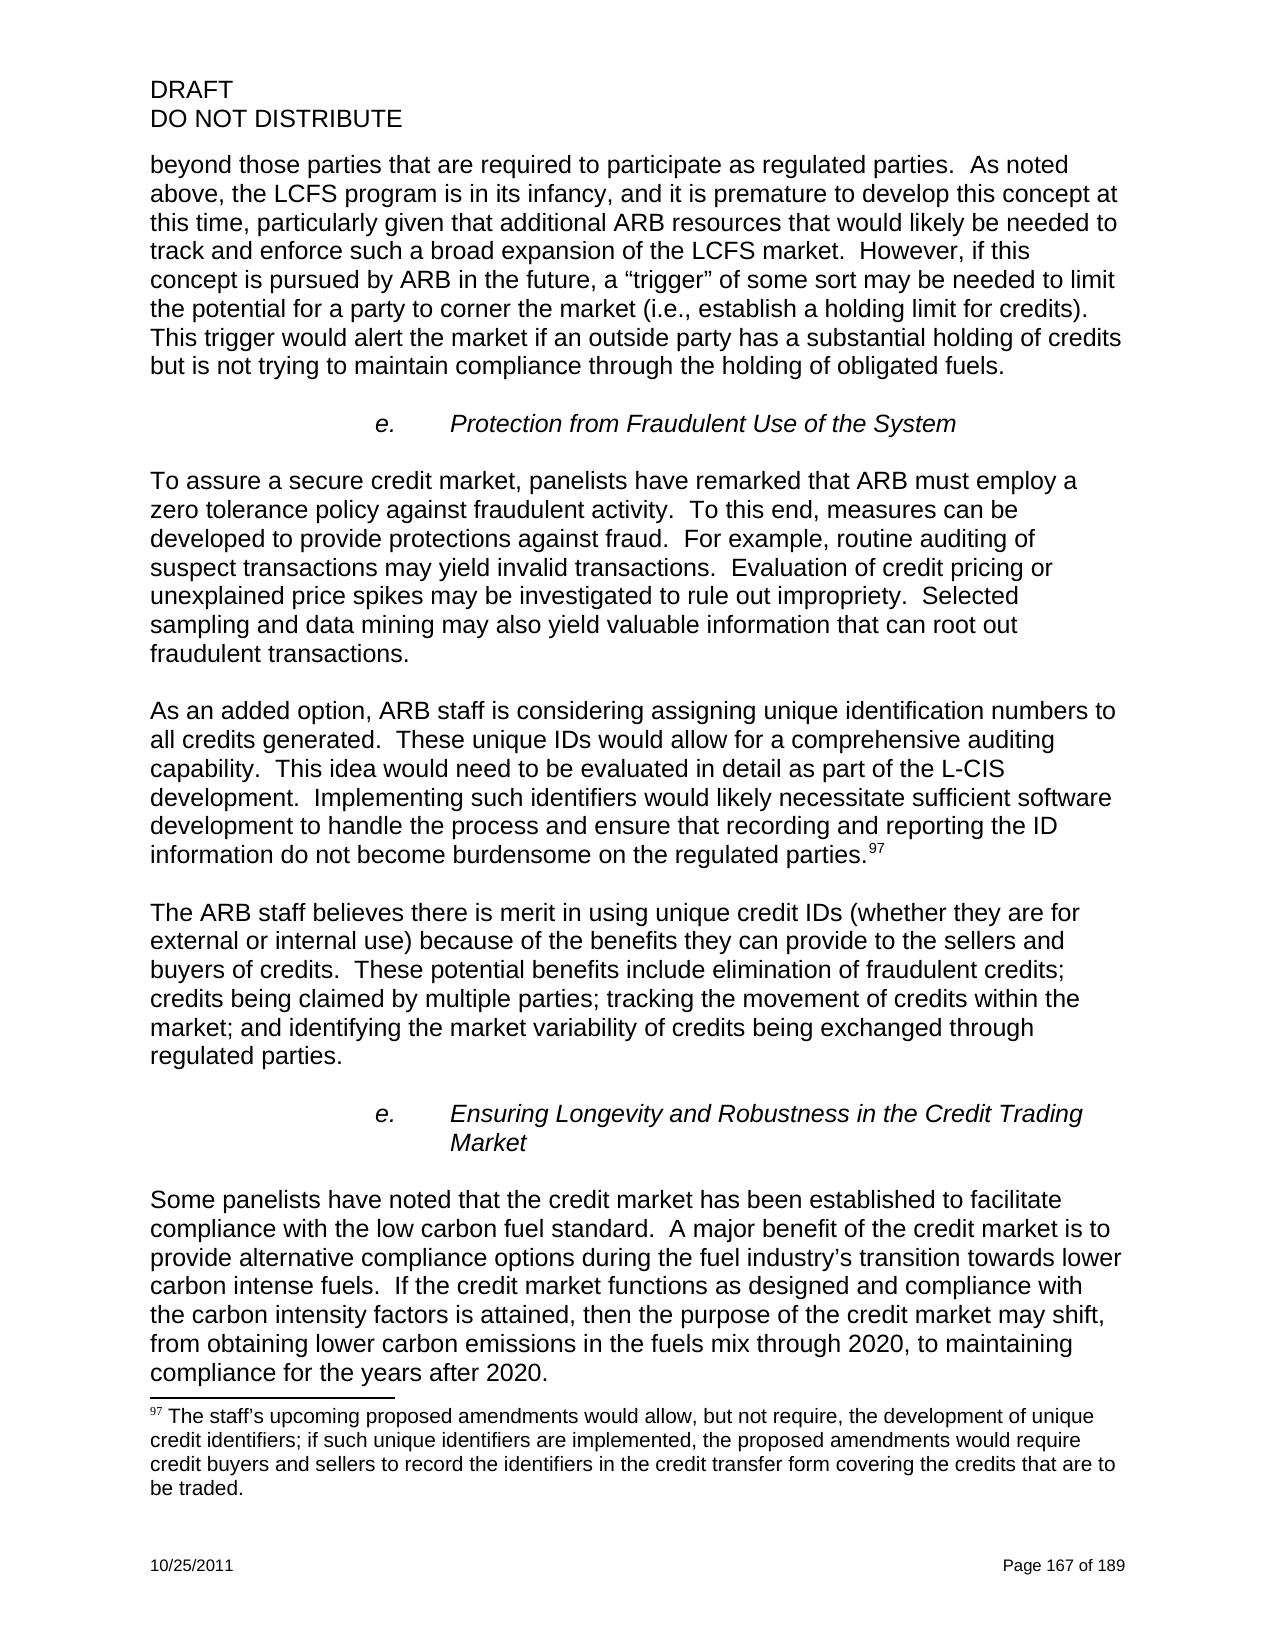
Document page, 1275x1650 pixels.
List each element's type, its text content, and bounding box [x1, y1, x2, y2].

subtitle e. Ensuring Longevity and Robustness in the Credit Trading Market [375, 1099, 1125, 1156]
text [150, 150, 1125, 380]
text As an added option, ARB staff is considering assigning unique identification numbers to all credits generated. These unique IDs would allow for a comprehensive auditing capability. This idea would need to be evaluated in detail as part of the L-CIS development. Implementing such identifiers would likely necessitate sufficient software development to handle the process and ensure that recording and reporting the ID information do not become burdensome on the regulated parties. [150, 696, 1125, 869]
subtitle e. Protection from Fraudulent Use of the System [375, 409, 1125, 437]
text The ARB staff believes there is merit in using unique credit IDs (whether they are for external or internal use) because of the benefits they can provide to the sellers and buyers of credits. These potential benefits include elimination of fraudulent credits; credits being claimed by multiple parties; tracking the movement of credits within the market; and identifying the market variability of credits being exchanged through regulated parties. [150, 897, 1125, 1070]
text Some panelists have noted that the credit market has been established to facilitate compliance with the low carbon fuel standard. A major benefit of the credit market is to provide alternative compliance options during the fuel industry’s transition towards lower carbon intense fuels. If the credit market functions as designed and compliance with the carbon intensity factors is attained, then the purpose of the credit market may shift, from obtaining lower carbon emissions in the fuels mix through 2020, to maintaining compliance for the years after 2020. [150, 1185, 1125, 1386]
text To assure a secure credit market, panelists have remarked that ARB must employ a zero tolerance policy against fraudulent activity. To this end, measures can be developed to provide protections against fraud. For example, routine auditing of suspect transactions may yield invalid transactions. Evaluation of credit pricing or unexplained price spikes may be investigated to rule out impropriety. Selected sampling and data mining may also yield valuable information that can root out fraudulent transactions. [150, 466, 1125, 667]
